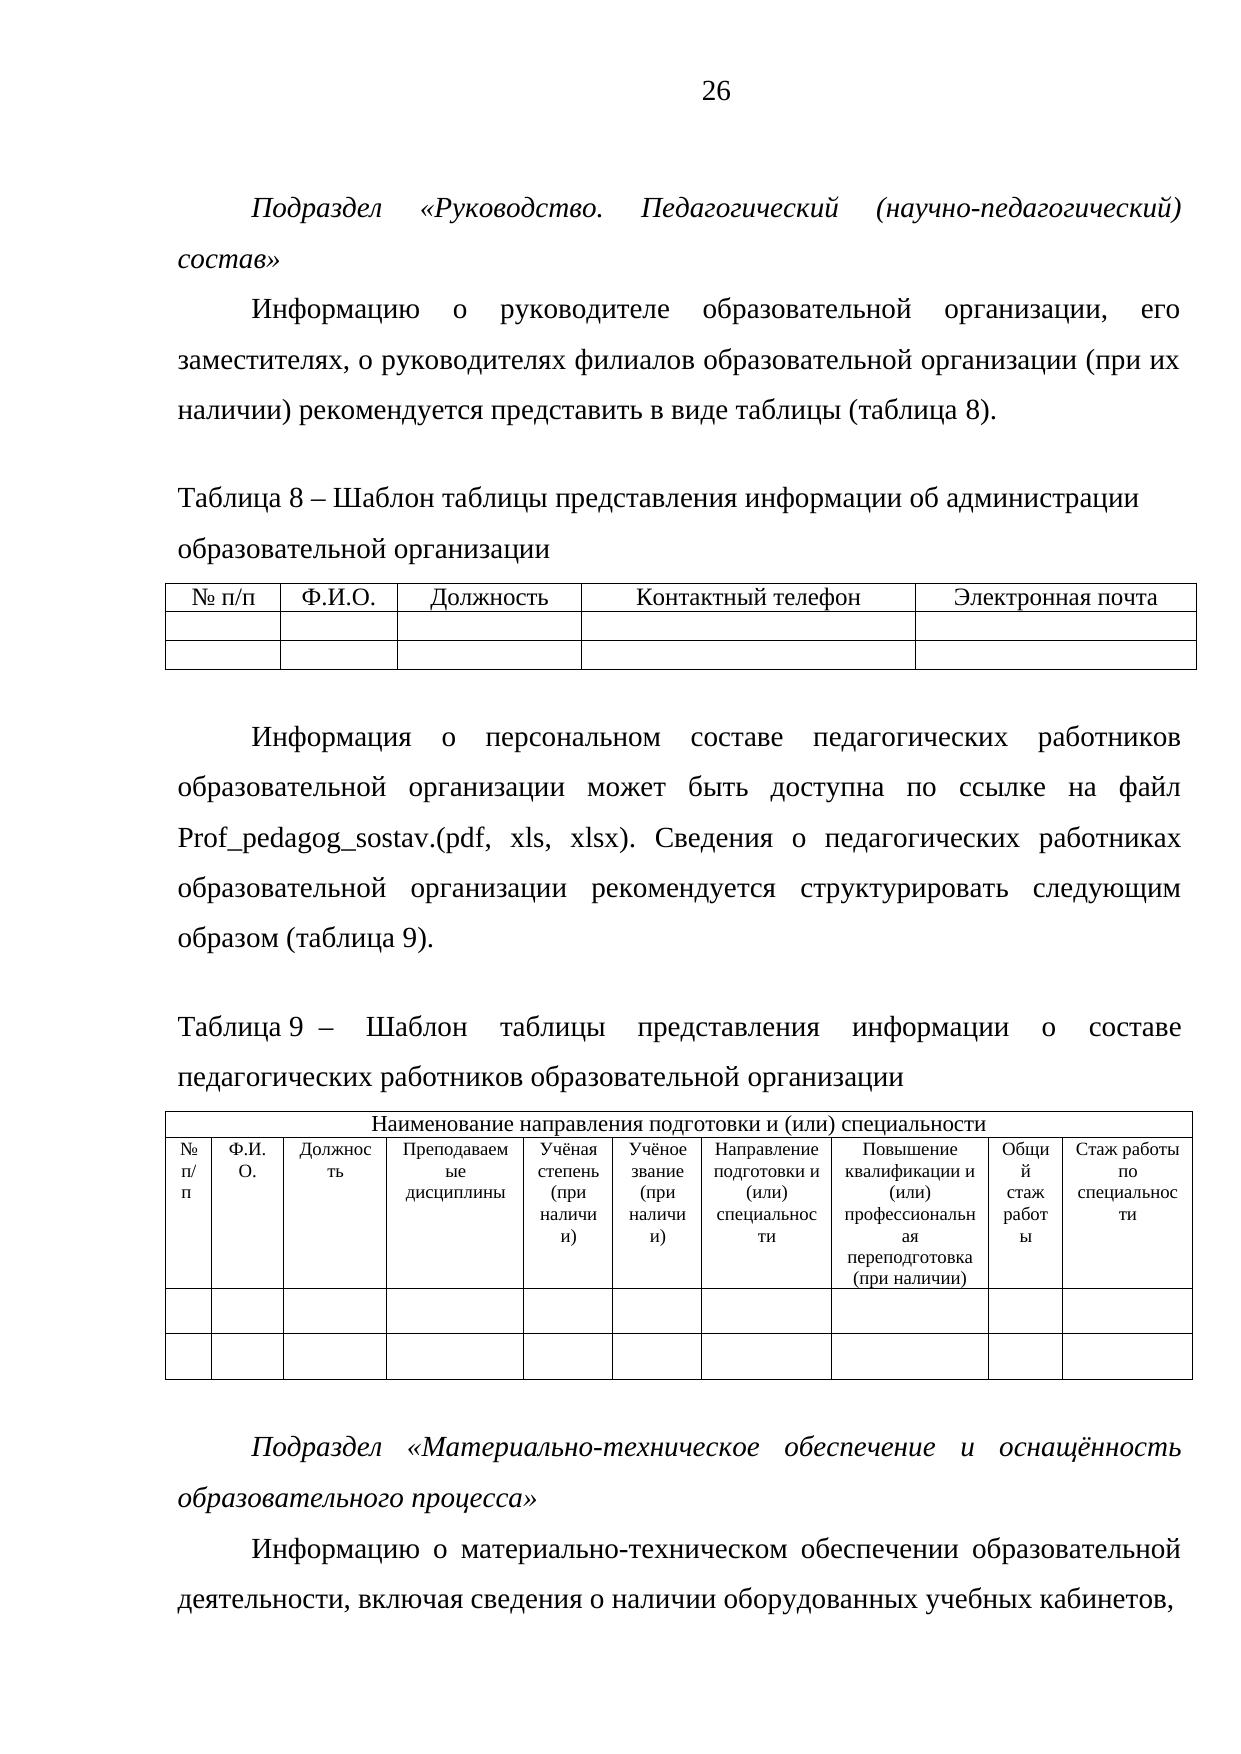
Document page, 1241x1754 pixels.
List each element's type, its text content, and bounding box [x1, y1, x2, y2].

table_cell Общи й стаж работ ы [989, 1138, 1062, 1288]
table_cell [398, 612, 581, 640]
table_cell [281, 612, 397, 640]
table_cell [582, 612, 915, 640]
table_cell Должнос ть [284, 1138, 386, 1288]
table_cell № п/ п [166, 1138, 211, 1288]
table_cell Ф.И. О. [212, 1138, 283, 1288]
text Информация о персональном составе педагогических работников образовательной организации может быть доступна по ссылке на файл Prof_pedagog_sostav.(pdf, xls, xlsx). Сведения о педагогических работниках образовательной организации рекомендуется структурировать следующим образом (таблица 9). [177, 719, 1182, 954]
table_cell [702, 1289, 831, 1333]
text Подраздел «Руководство. Педагогический (научно-педагогический) состав» [177, 190, 1182, 274]
table_cell [613, 1289, 701, 1333]
table_cell [1063, 1334, 1192, 1379]
table_cell Повышение квалификации и (или) профессиональн ая переподготовка (при наличии) [832, 1138, 988, 1288]
text Подраздел «Материально-техническое обеспечение и оснащённость образовательного процесса» [177, 1429, 1182, 1513]
text Информацию о руководителе образовательной организации, его заместителях, о руководителях филиалов образовательной организации (при их наличии) рекомендуется представить в виде таблицы (таблица 8). [177, 292, 1181, 426]
text Информацию о материально-техническом обеспечении образовательной деятельности, включая сведения о наличии оборудованных учебных кабинетов, [177, 1531, 1181, 1614]
table_header Ф.И.О. [281, 584, 397, 611]
text Таблица 9 – Шаблон таблицы представления информации о составе педагогических работников образовательной организации [177, 1009, 1182, 1093]
table_cell [524, 1289, 612, 1333]
table_cell [212, 1289, 283, 1333]
table_cell [613, 1334, 701, 1379]
table_cell [166, 1289, 211, 1333]
table_cell [1063, 1289, 1192, 1333]
table_cell [916, 641, 1196, 668]
table_cell [387, 1334, 523, 1379]
table_cell [212, 1334, 283, 1379]
table_cell [702, 1334, 831, 1379]
table_cell [989, 1289, 1062, 1333]
table_cell [582, 641, 915, 668]
table_cell [524, 1334, 612, 1379]
table_header № п/п [166, 584, 280, 611]
table_header Электронная почта [916, 584, 1196, 611]
table_cell [284, 1334, 386, 1379]
table_cell [398, 641, 581, 668]
table_cell [832, 1334, 988, 1379]
table_cell [166, 612, 280, 640]
table_cell [916, 612, 1196, 640]
table_cell [281, 641, 397, 668]
text Таблица 8 – Шаблон таблицы представления информации об администрации образовательной организации [177, 481, 1219, 564]
table_header Наименование направления подготовки и (или) специальности [166, 1112, 1192, 1137]
table_cell Учёная степень (при наличи и) [524, 1138, 612, 1288]
table_header Контактный телефон [582, 584, 915, 611]
table_cell [166, 1334, 211, 1379]
table_cell [832, 1289, 988, 1333]
table_cell Направление подготовки и (или) специальнос ти [702, 1138, 831, 1288]
table_cell [284, 1289, 386, 1333]
table_cell Учёное звание (при наличи и) [613, 1138, 701, 1288]
table_cell [166, 641, 280, 668]
table_cell [387, 1289, 523, 1333]
table_header Должность [398, 584, 581, 611]
table_cell Стаж работы по специальнос ти [1063, 1138, 1192, 1288]
table_cell Преподаваем ые дисциплины [387, 1138, 523, 1288]
table_cell [989, 1334, 1062, 1379]
